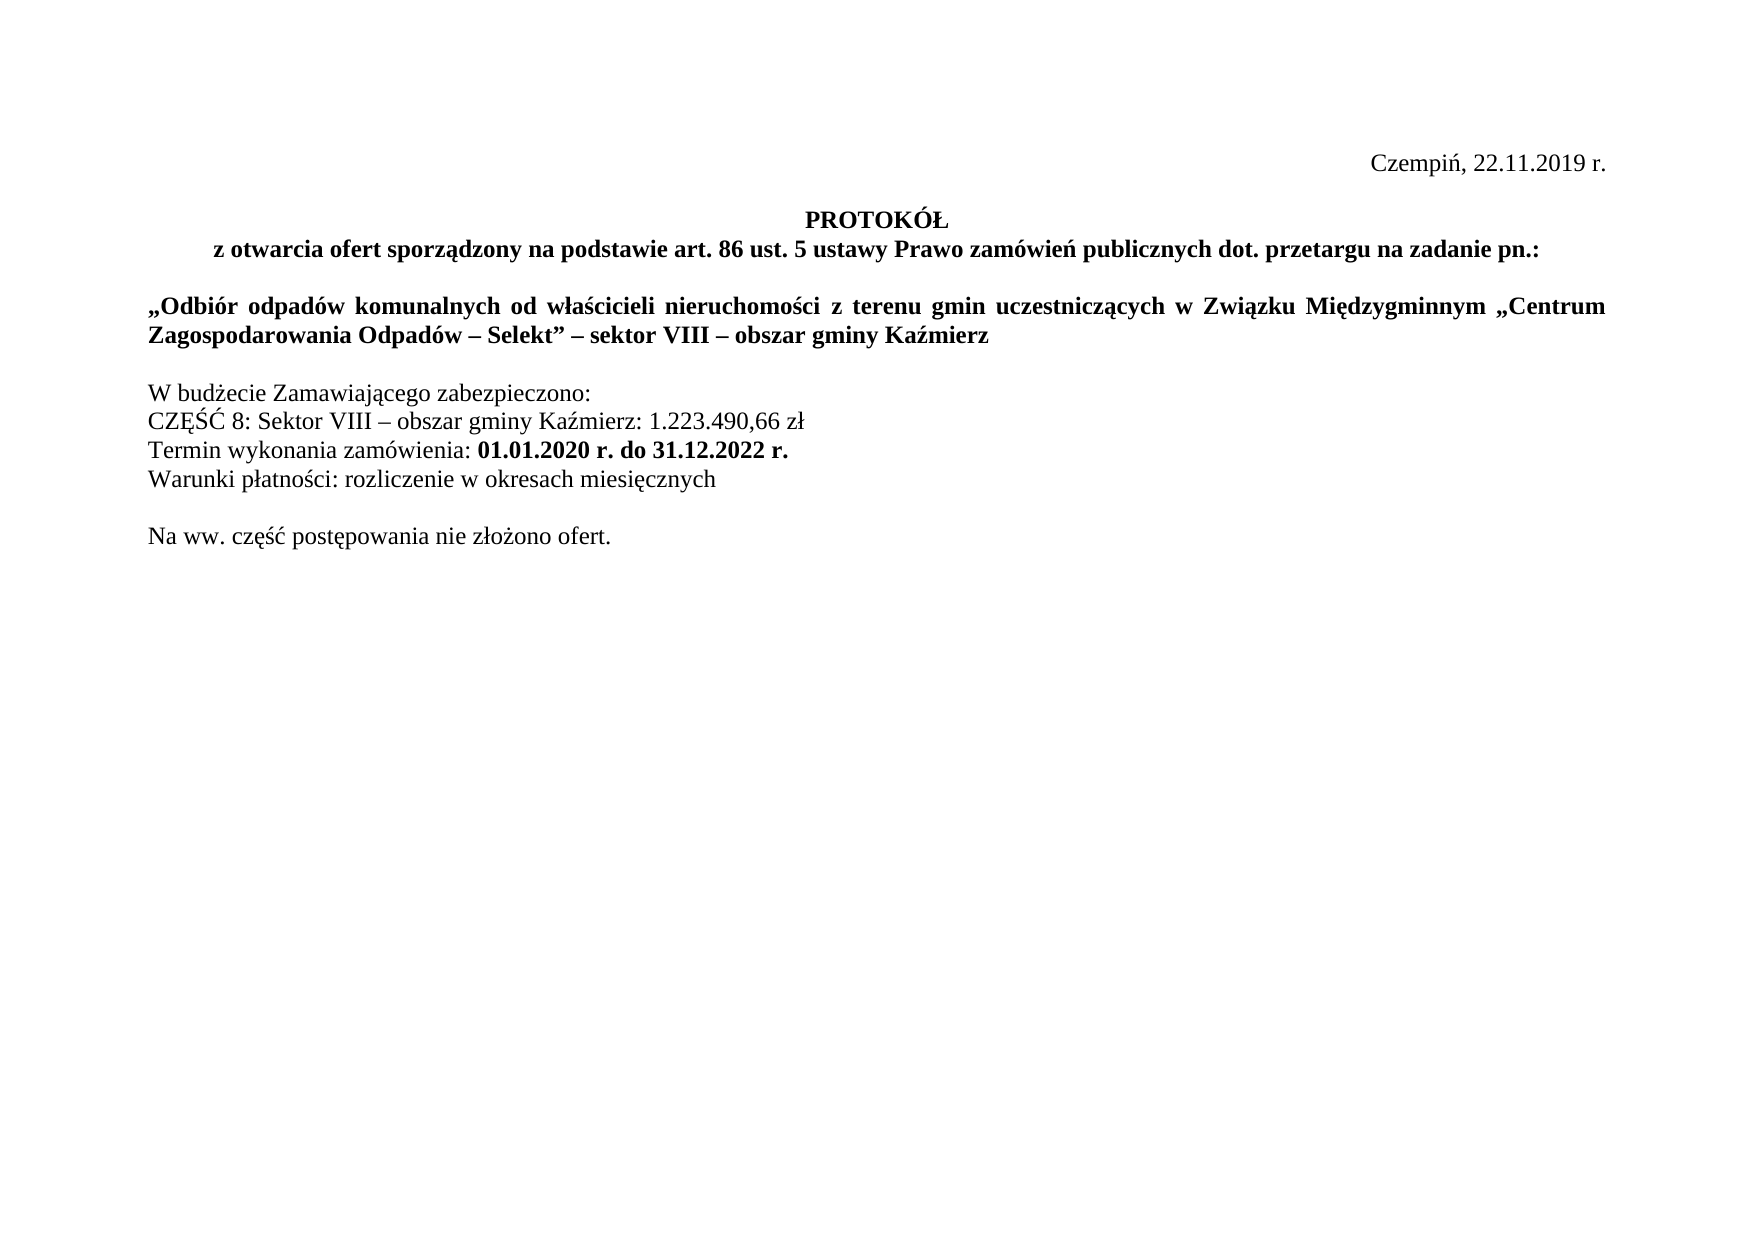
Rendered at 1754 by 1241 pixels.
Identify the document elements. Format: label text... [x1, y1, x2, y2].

text W budżecie Zamawiającego zabezpieczono: [148, 378, 1606, 406]
list „Odbiór odpadów komunalnych od właścicieli nieruchomości z terenu gmin uczestniczących w Związku Międzygminnym „Centrum Zagospodarowania Odpadów – Selekt” – sektor VIII – obszar gminy Kaźmierz [148, 291, 1606, 349]
text Termin wykonania zamówienia: 01.01.2020 r. do 31.12.2022 r. [148, 435, 1606, 464]
text Na ww. część postępowania nie złożono ofert. [148, 521, 1606, 550]
text CZĘŚĆ 8: Sektor VIII – obszar gminy Kaźmierz: 1.223.490,66 zł [148, 406, 1606, 435]
subtitle z otwarcia ofert sporządzony na podstawie art. 86 ust. 5 ustawy Prawo zamówień publicznych dot. przetargu na zadanie pn.: [148, 234, 1606, 263]
subtitle Czempiń, 22.11.2019 r. [148, 148, 1606, 176]
text Warunki płatności: rozliczenie w okresach miesięcznych [148, 464, 1606, 493]
subtitle PROTOKÓŁ [148, 205, 1606, 234]
